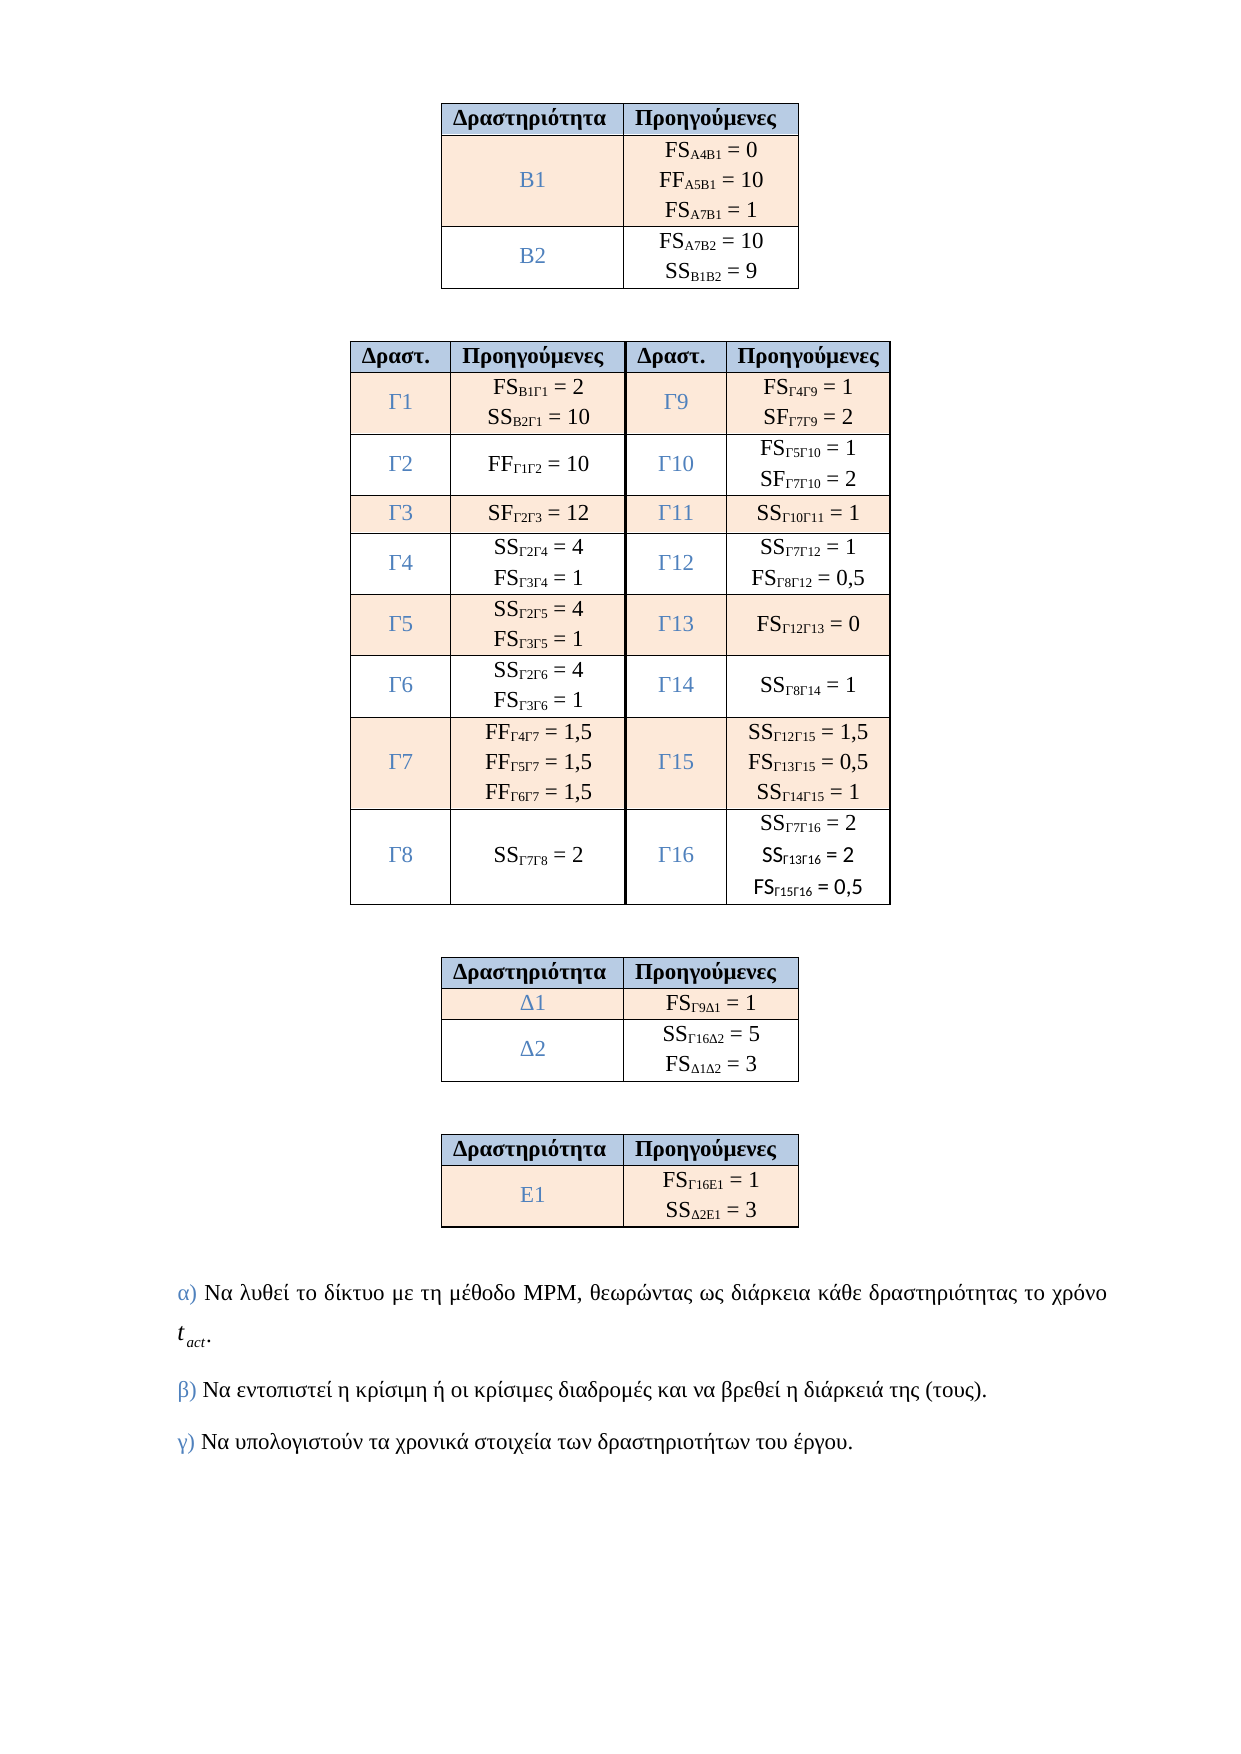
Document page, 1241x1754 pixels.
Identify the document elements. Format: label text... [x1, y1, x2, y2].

table_cell Γ13 [627, 595, 726, 655]
table_cell Γ15 [627, 718, 726, 808]
table_cell FSΓ4Γ9 = 1 SFΓ7Γ9 = 2 [727, 373, 889, 433]
table_cell Β1 [442, 136, 623, 226]
table_cell SSΓ7Γ16 = 2 SSΓ13Γ16 = 2 FSΓ15Γ16 = 0,5 [727, 810, 889, 904]
table_cell FFΓ1Γ2 = 10 [451, 435, 624, 495]
table_cell Γ9 [627, 373, 726, 433]
table_cell FSΓ9Δ1 = 1 [624, 989, 798, 1019]
table_cell Β2 [442, 227, 623, 288]
table_cell SSΓ16Δ2 = 5 FSΔ1Δ2 = 3 [624, 1020, 798, 1081]
table_header Δραστ. [351, 342, 450, 372]
table_cell Γ4 [351, 534, 450, 594]
table_cell SSΓ7Γ8 = 2 [451, 810, 624, 904]
table_cell Γ12 [627, 534, 726, 594]
table_cell Γ10 [627, 435, 726, 495]
table_cell Δ2 [442, 1020, 623, 1081]
table_cell Γ3 [351, 496, 450, 532]
table_header Δραστηριότητα [442, 958, 623, 988]
table_header Προηγούμενες [624, 958, 798, 988]
table_header Προηγούμενες [624, 104, 798, 134]
table_cell FSΓ16Ε1 = 1 SSΔ2Ε1 = 3 [624, 1166, 798, 1226]
table_cell Γ5 [351, 595, 450, 655]
table_cell Γ16 [627, 810, 726, 904]
table_cell FSA4B1 = 0 FFA5B1 = 10 FSA7B1 = 1 [624, 136, 798, 226]
table_cell SFΓ2Γ3 = 12 [451, 496, 624, 532]
table_cell SSΓ7Γ12 = 1 FSΓ8Γ12 = 0,5 [727, 534, 889, 594]
table_header Προηγούμενες [451, 342, 624, 372]
list β) Να εντοπιστεί η κρίσιμη ή οι κρίσιμες διαδρομές και να βρεθεί η διάρκειά της (τους). [177, 1376, 1107, 1402]
table_cell SSΓ12Γ15 = 1,5 FSΓ13Γ15 = 0,5 SSΓ14Γ15 = 1 [727, 718, 889, 808]
table_cell Δ1 [442, 989, 623, 1019]
table_cell SSΓ8Γ14 = 1 [727, 656, 889, 717]
table_cell Γ7 [351, 718, 450, 808]
table_cell Γ11 [627, 496, 726, 532]
table_cell FFΓ4Γ7 = 1,5 FFΓ5Γ7 = 1,5 FFΓ6Γ7 = 1,5 [451, 718, 624, 808]
table_cell SSΓ2Γ5 = 4 FSΓ3Γ5 = 1 [451, 595, 624, 655]
list γ) Να υπολογιστούν τα χρονικά στοιχεία των δραστηριοτήτων του έργου. [177, 1428, 1107, 1454]
table_cell Γ2 [351, 435, 450, 495]
table_cell Γ14 [627, 656, 726, 717]
table_header Δραστηριότητα [442, 1135, 623, 1165]
table_cell Γ8 [351, 810, 450, 904]
table_header Δραστ. [627, 342, 726, 372]
table_cell SSΓ10Γ11 = 1 [727, 496, 889, 532]
table_cell FSΓ5Γ10 = 1 SFΓ7Γ10 = 2 [727, 435, 889, 495]
table_header Δραστηριότητα [442, 104, 623, 134]
table_cell FSΓ12Γ13 = 0 [727, 595, 889, 655]
table_cell FSΒ1Γ1 = 2 SSB2Γ1 = 10 [451, 373, 624, 433]
table_cell Γ1 [351, 373, 450, 433]
text α) Να λυθεί το δίκτυο με τη μέθοδο MPM, θεωρώντας ως διάρκεια κάθε δραστηριότητας το χρόνο . [177, 1279, 1107, 1350]
table_header Προηγούμενες [624, 1135, 798, 1165]
table_cell SSΓ2Γ4 = 4 FSΓ3Γ4 = 1 [451, 534, 624, 594]
table_cell SSΓ2Γ6 = 4 FSΓ3Γ6 = 1 [451, 656, 624, 717]
table_cell Ε1 [442, 1166, 623, 1226]
table_header Προηγούμενες [727, 342, 889, 372]
table_cell Γ6 [351, 656, 450, 717]
table_cell FSA7B2 = 10 SSB1B2 = 9 [624, 227, 798, 288]
